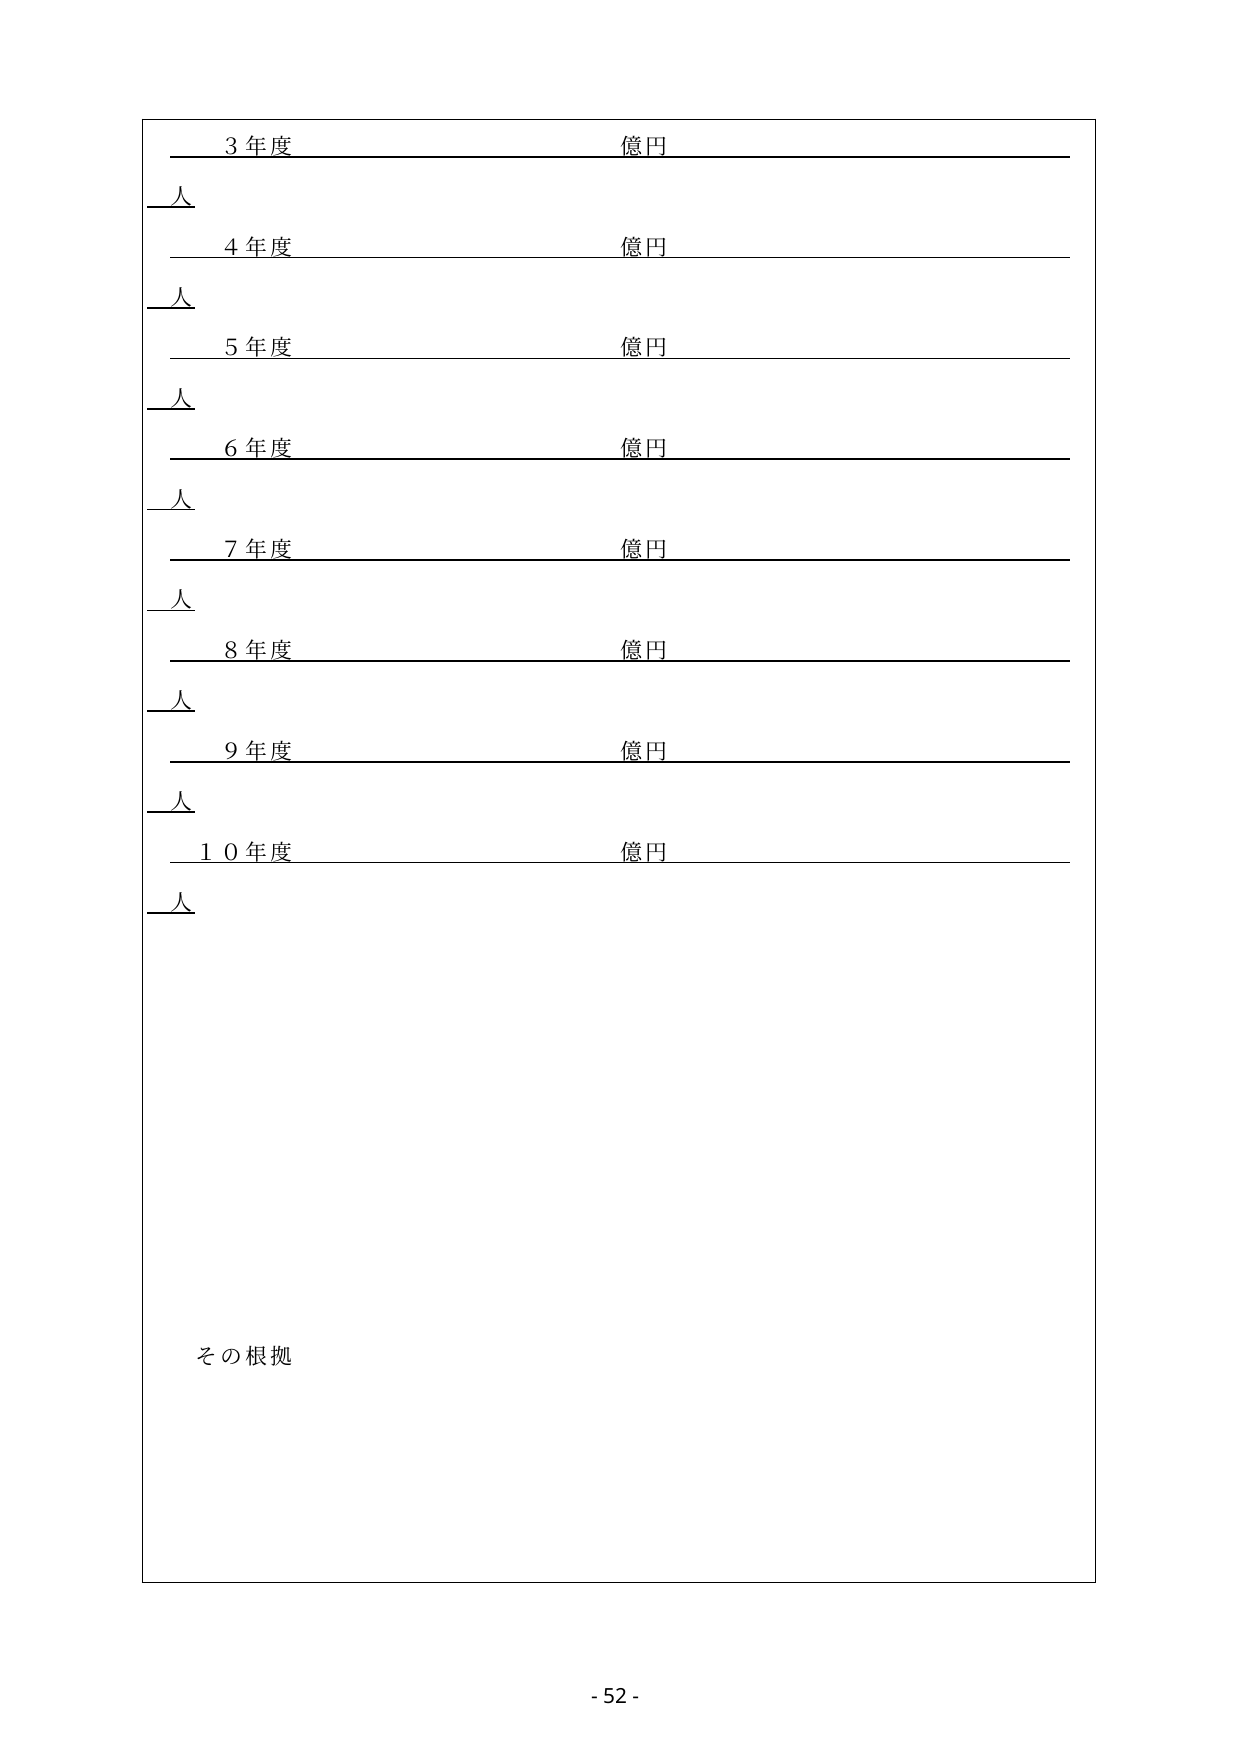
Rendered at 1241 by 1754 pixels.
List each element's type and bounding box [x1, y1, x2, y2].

table_cell [143, 120, 1095, 1582]
